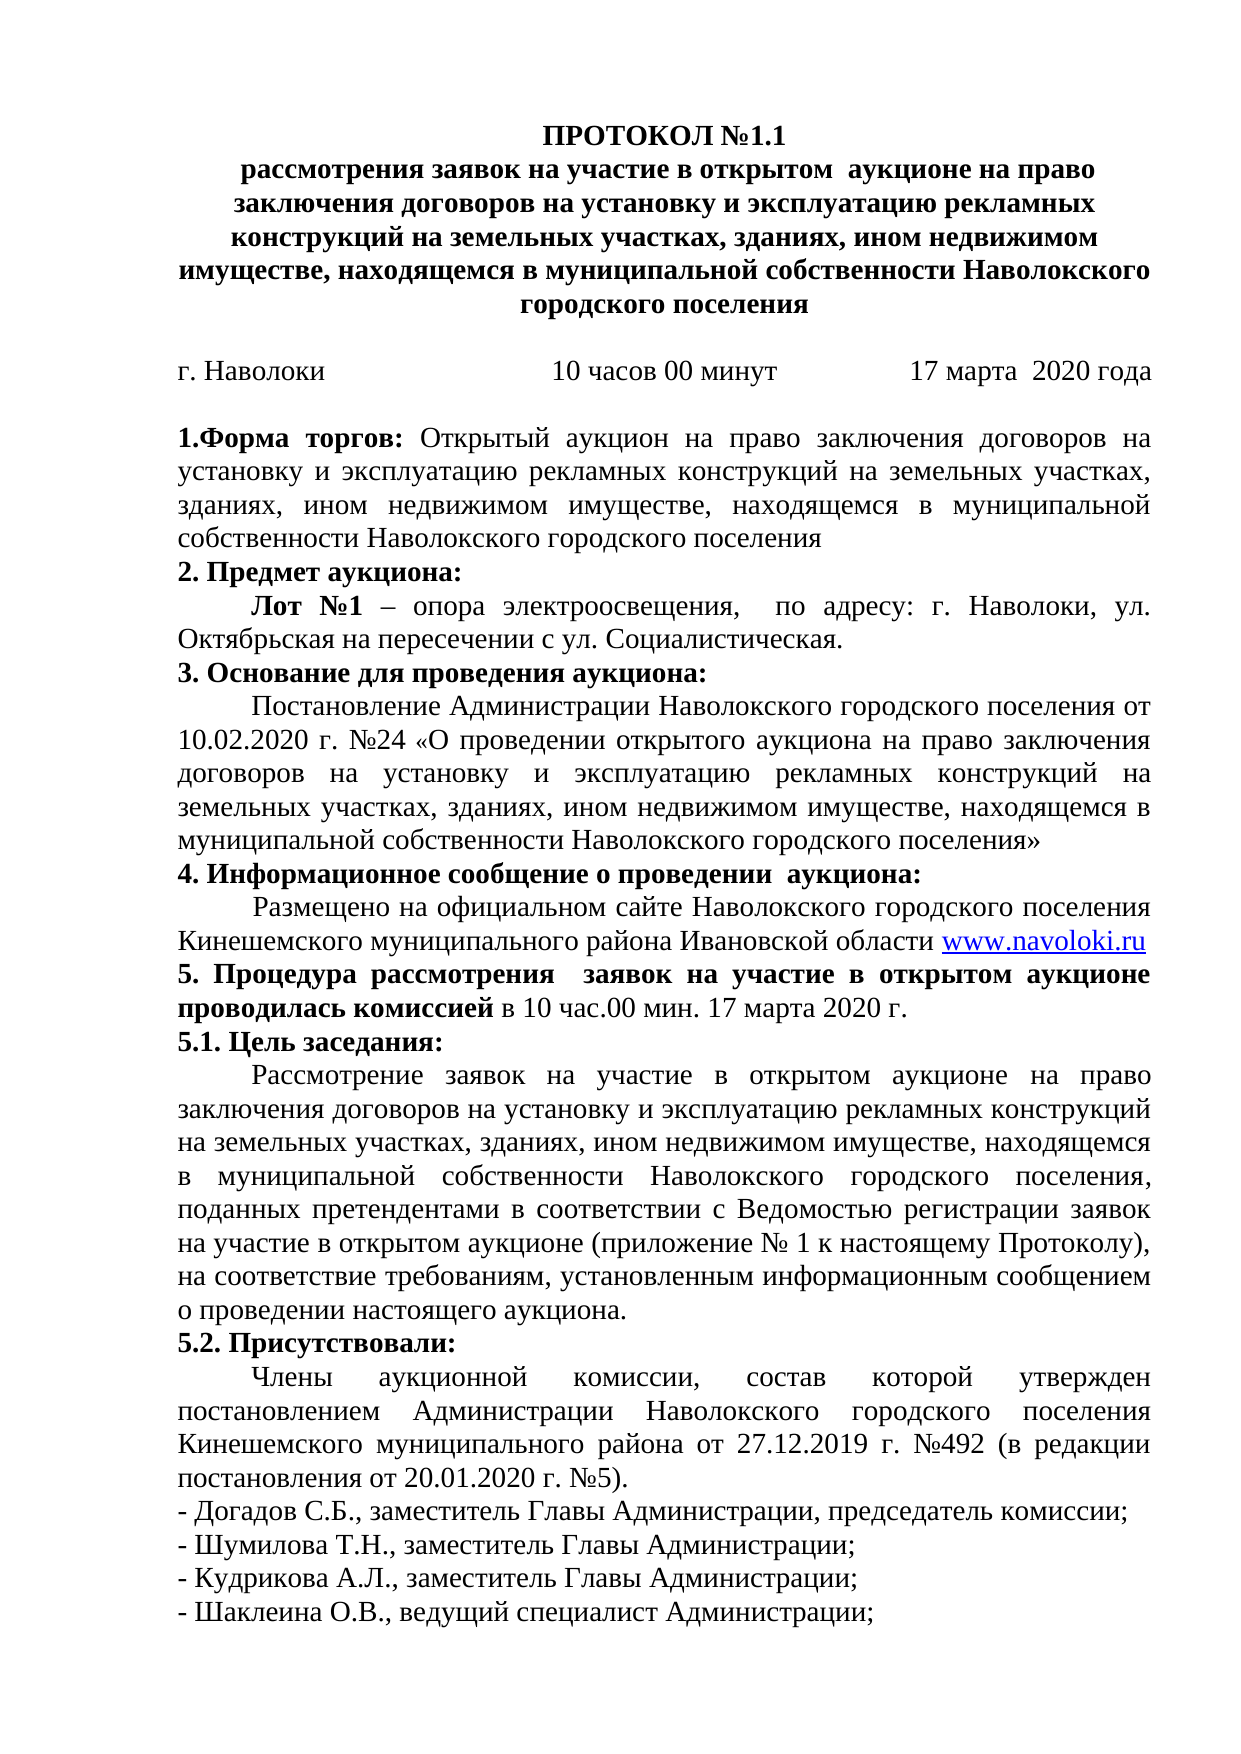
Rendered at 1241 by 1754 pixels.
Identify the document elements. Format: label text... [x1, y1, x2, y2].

text Постановление Администрации Наволокского городского поселения от 10.02.2020 г. №24 «О проведении открытого аукциона на право заключения договоров на установку и эксплуатацию рекламных конструкций на земельных участках, зданиях, ином недвижимом имуществе, находящемся в муниципальной собственности Наволокского городского поселения» [177, 688, 1152, 856]
text ПРОТОКОЛ №1.1 [177, 118, 1152, 152]
text Члены аукционной комиссии, состав которой утвержден постановлением Администрации Наволокского городского поселения Кинешемского муниципального района от 27.12.2019 г. №492 (в редакции постановления от 20.01.2020 г. №5). [177, 1359, 1152, 1493]
text - Догадов С.Б., заместитель Главы Администрации, председатель комиссии; [177, 1493, 1152, 1527]
text Лот №1 – опора электроосвещения, по адресу: г. Наволоки, ул. Октябрьская на пересечении с ул. Социалистическая. [177, 588, 1152, 655]
text 2. Предмет аукциона: [177, 554, 1152, 588]
subtitle 3. Основание для проведения аукциона: [177, 655, 1152, 688]
text 5.1. Цель заседания: [177, 1024, 1152, 1057]
table_header г. Наволоки [166, 353, 498, 386]
text Размещено на официальном сайте Наволокского городского поселения Кинешемского муниципального района Ивановской области www.navoloki.ru [177, 889, 1152, 957]
text Рассмотрение заявок на участие в открытом аукционе на право заключения договоров на установку и эксплуатацию рекламных конструкций на земельных участках, зданиях, ином недвижимом имуществе, находящемся в муниципальной собственности Наволокского городского поселения, поданных претендентами в соответствии с Ведомостью регистрации заявок на участие в открытом аукционе (приложение № 1 к настоящему Протоколу), на соответствие требованиям, установленным информационным сообщением о проведении настоящего аукциона. [177, 1057, 1152, 1326]
text - Шаклеина О.В., ведущий специалист Администрации; [177, 1594, 1152, 1627]
text 1.Форма торгов: Открытый аукцион на право заключения договоров на установку и эксплуатацию рекламных конструкций на земельных участках, зданиях, ином недвижимом имуществе, находящемся в муниципальной собственности Наволокского городского поселения [177, 420, 1152, 554]
text 4. Информационное сообщение о проведении аукциона: [177, 856, 1152, 889]
table_header 10 часов 00 минут [499, 353, 830, 386]
text 5. Процедура рассмотрения заявок на участие в открытом аукционе проводилась комиссией в 10 час.00 мин. 17 марта 2020 г. [177, 957, 1152, 1024]
text рассмотрения заявок на участие в открытом аукционе на право заключения договоров на установку и эксплуатацию рекламных конструкций на земельных участках, зданиях, ином недвижимом имуществе, находящемся в муниципальной собственности Наволокского городского поселения [177, 152, 1152, 319]
text - Шумилова Т.Н., заместитель Главы Администрации; [177, 1527, 1152, 1560]
table_header 17 марта 2020 года [830, 353, 1163, 386]
text - Кудрикова А.Л., заместитель Главы Администрации; [177, 1560, 1152, 1594]
text 5.2. Присутствовали: [177, 1326, 1152, 1359]
